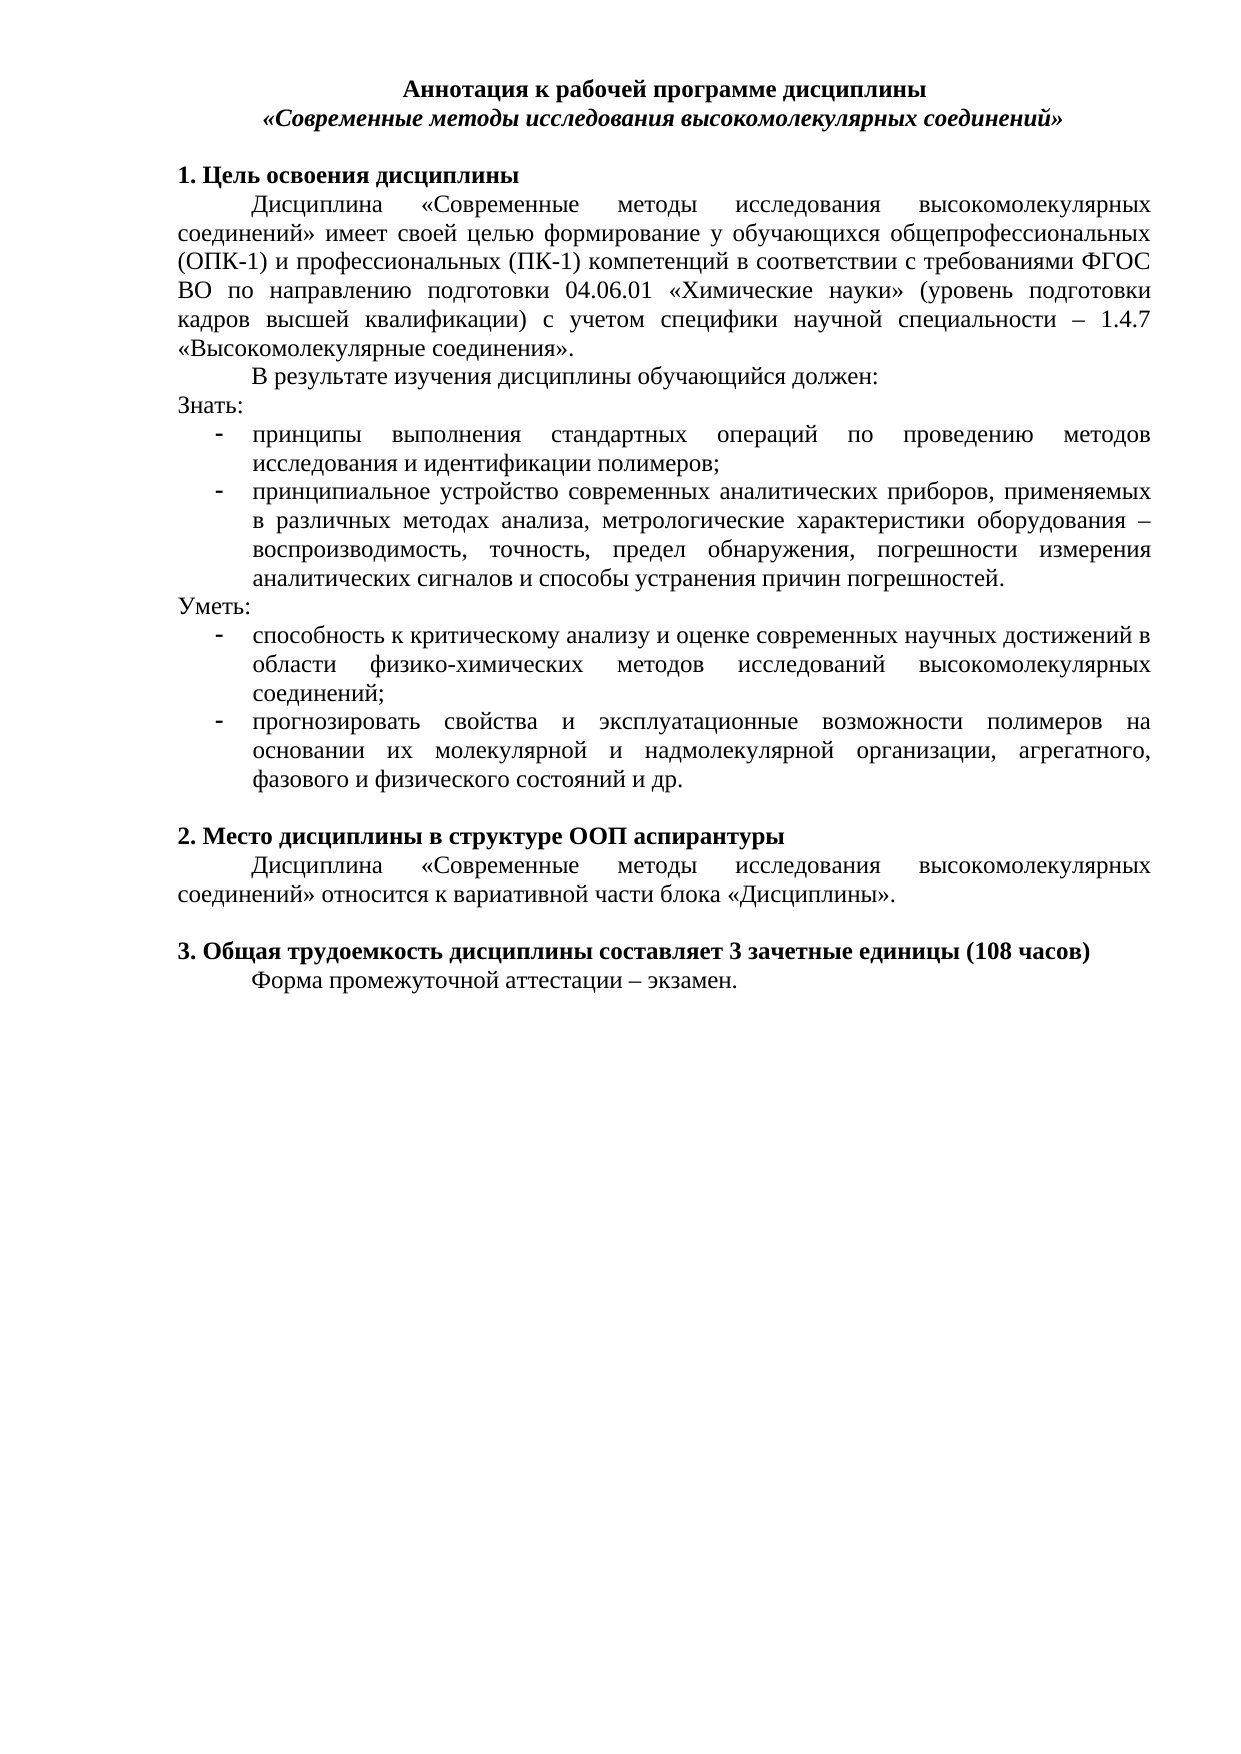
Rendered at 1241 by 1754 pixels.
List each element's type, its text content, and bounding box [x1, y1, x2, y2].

text 1. Цель освоения дисциплины [177, 160, 1152, 189]
text «Современные методы исследования высокомолекулярных соединений» [177, 103, 1152, 131]
text В результате изучения дисциплины обучающийся должен: [177, 361, 1152, 390]
list прогнозировать свойства и эксплуатационные возможности полимеров на основании их молекулярной и надмолекулярной организации, агрегатного, фазового и физического состояний и др. [215, 706, 1152, 793]
text 2. Место дисциплины в структуре ООП аспирантуры [177, 821, 1152, 850]
text 3. Общая трудоемкость дисциплины составляет 3 зачетные единицы (108 часов) [177, 936, 1152, 965]
text Дисциплина «Современные методы исследования высокомолекулярных соединений» относится к вариативной части блока «Дисциплины». [177, 850, 1152, 908]
list принципиальное устройство современных аналитических приборов, применяемых в различных методах анализа, метрологические характеристики оборудования – воспроизводимость, точность, предел обнаружения, погрешности измерения аналитических сигналов и способы устранения причин погрешностей. [215, 476, 1152, 591]
text Форма промежуточной аттестации – экзамен. [177, 965, 1152, 994]
text Уметь: [177, 591, 1152, 620]
text Дисциплина «Современные методы исследования высокомолекулярных соединений» имеет своей целью формирование у обучающихся общепрофессиональных (ОПК-1) и профессиональных (ПК-1) компетенций в соответствии с требованиями ФГОС ВО по направлению подготовки 04.06.01 «Химические науки» (уровень подготовки кадров высшей квалификации) с учетом специфики научной специальности – 1.4.7 «Высокомолекулярные соединения». [177, 189, 1152, 361]
list принципы выполнения стандартных операций по проведению методов исследования и идентификации полимеров; [215, 419, 1152, 476]
list способность к критическому анализу и оценке современных научных достижений в области физико-химических методов исследований высокомолекулярных соединений; [215, 620, 1152, 706]
text Знать: [177, 390, 1152, 419]
text Аннотация к рабочей программе дисциплины [177, 74, 1152, 103]
